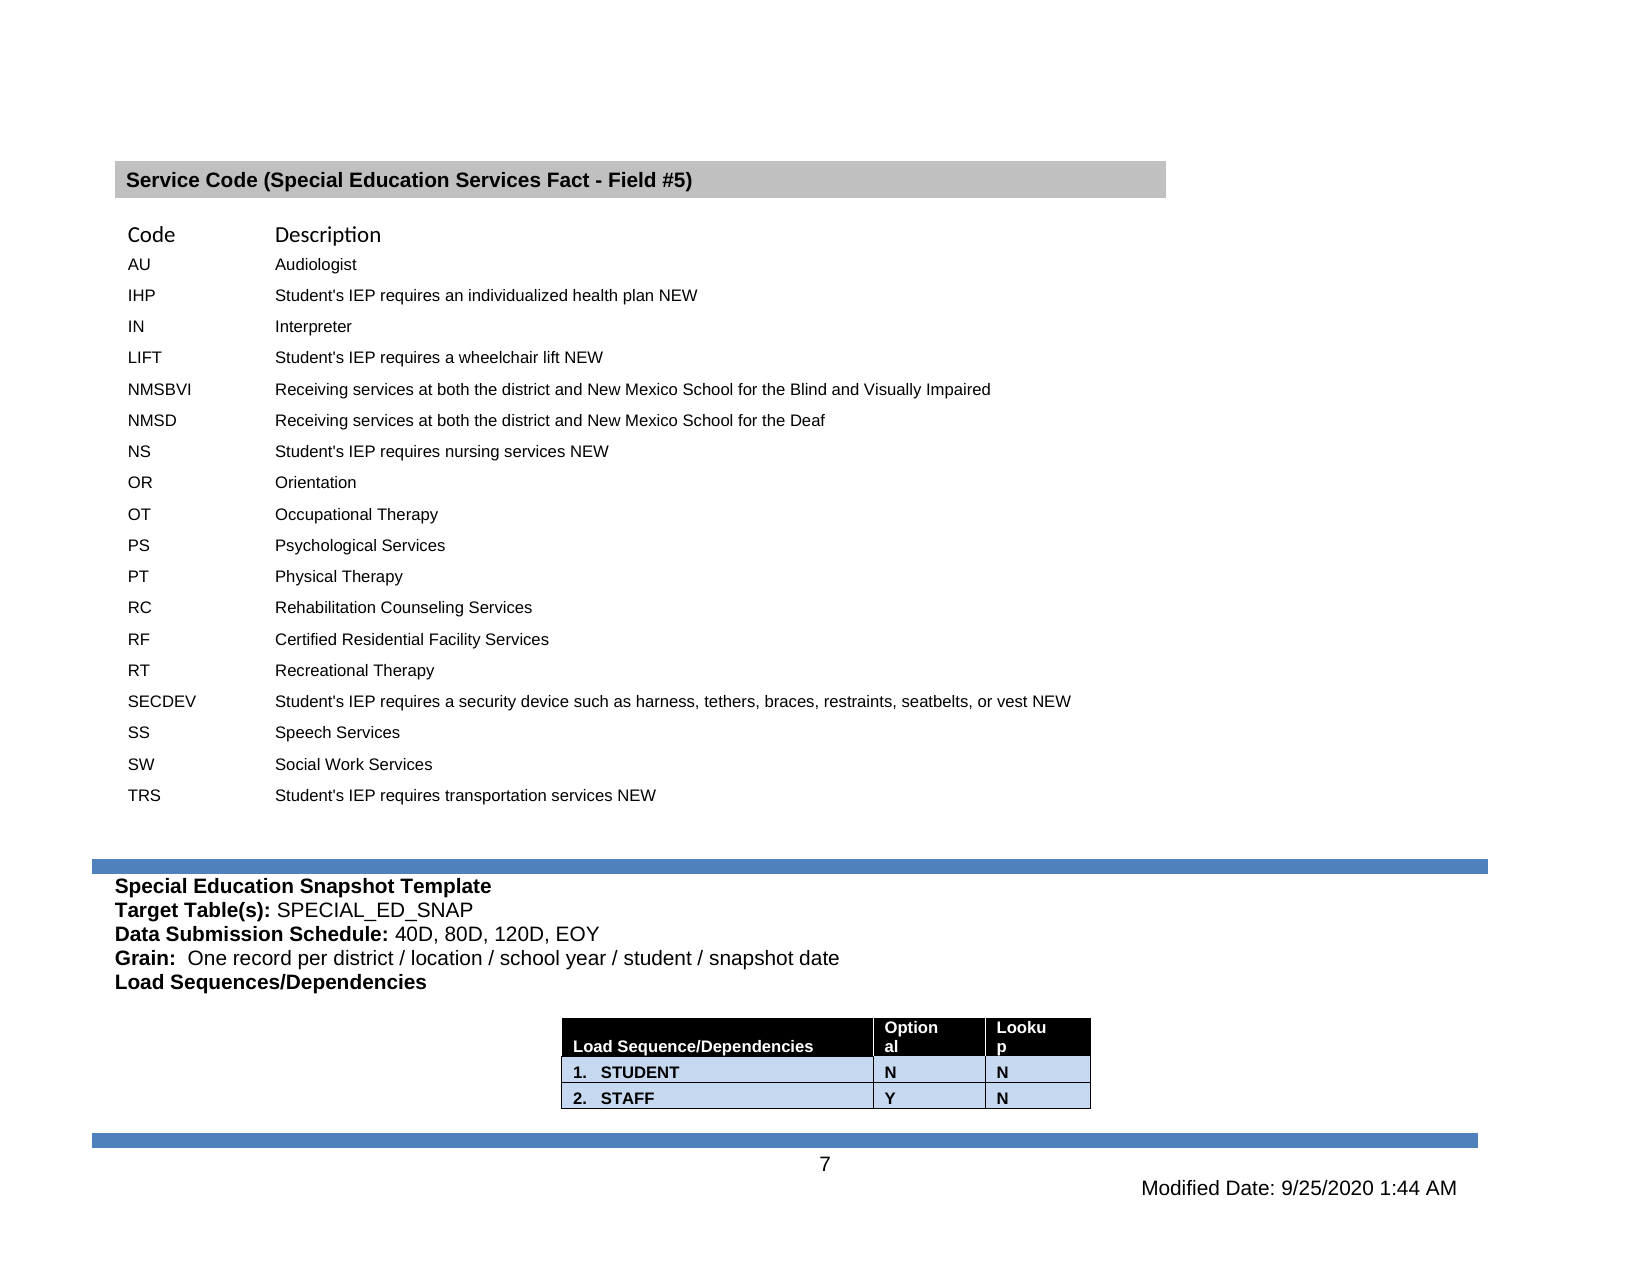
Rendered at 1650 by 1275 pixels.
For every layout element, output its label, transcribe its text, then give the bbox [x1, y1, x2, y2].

text Data Submission Schedule: 40D, 80D, 120D, EOY [114, 922, 1506, 946]
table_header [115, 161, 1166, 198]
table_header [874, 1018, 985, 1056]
text Special Education Snapshot Template [114, 874, 1506, 898]
text Target Table(s): SPECIAL_ED_SNAP [114, 898, 1506, 922]
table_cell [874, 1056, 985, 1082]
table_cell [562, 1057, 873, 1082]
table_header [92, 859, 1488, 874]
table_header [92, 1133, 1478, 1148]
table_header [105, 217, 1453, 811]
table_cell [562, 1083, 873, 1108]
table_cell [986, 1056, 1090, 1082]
text Load Sequences/Dependencies [114, 969, 1506, 993]
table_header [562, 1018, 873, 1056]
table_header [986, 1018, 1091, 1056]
text Grain: One record per district / location / school year / student / snapshot date [114, 946, 1506, 969]
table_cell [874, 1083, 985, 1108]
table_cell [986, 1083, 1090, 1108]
